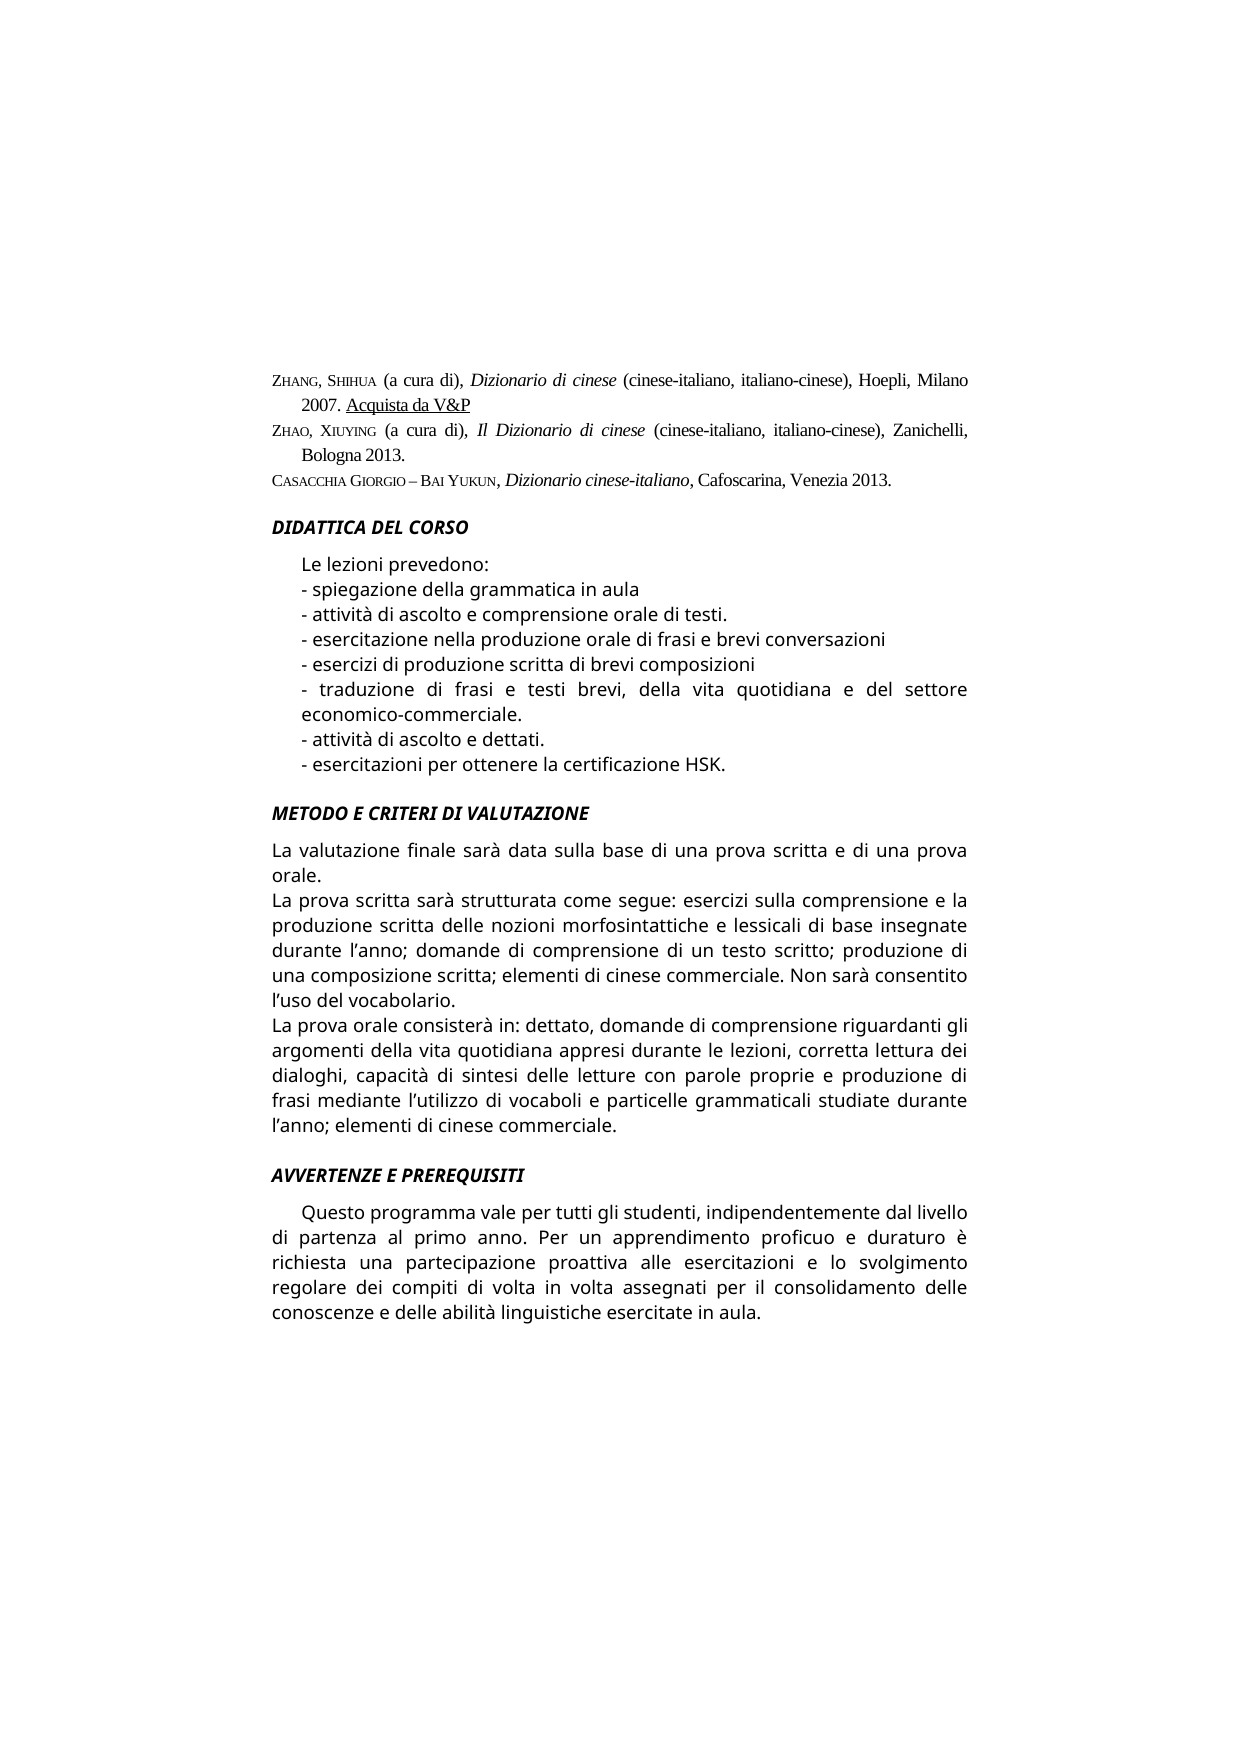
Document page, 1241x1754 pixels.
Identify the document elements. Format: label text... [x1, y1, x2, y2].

text Le lezioni prevedono: [272, 552, 968, 577]
text - spiegazione della grammatica in aula [272, 577, 968, 602]
text - attività di ascolto e comprensione orale di testi. [272, 602, 968, 627]
text DIDATTICA DEL CORSO [272, 516, 968, 539]
text - traduzione di frasi e testi brevi, della vita quotidiana e del settore economico-commerciale. [301, 677, 968, 727]
text Zhao, Xiuying (a cura di), Il Dizionario di cinese (cinese-italiano, italiano-cinese), Zanichelli, Bologna 2013. [272, 416, 968, 466]
text La prova scritta sarà strutturata come segue: esercizi sulla comprensione e la produzione scritta delle nozioni morfosintattiche e lessicali di base insegnate durante l’anno; domande di comprensione di un testo scritto; produzione di una composizione scritta; elementi di cinese commerciale. Non sarà consentito l’uso del vocabolario. [272, 887, 968, 1012]
text La valutazione finale sarà data sulla base di una prova scritta e di una prova orale. [272, 837, 968, 887]
text - esercitazioni per ottenere la certificazione HSK. [272, 752, 968, 777]
text AVVERTENZE E PREREQUISITI [272, 1162, 968, 1187]
text - esercitazione nella produzione orale di frasi e brevi conversazioni [272, 627, 968, 652]
text - attività di ascolto e dettati. [272, 727, 968, 752]
text - esercizi di produzione scritta di brevi composizioni [272, 652, 968, 677]
text Zhang, Shihua (a cura di), Dizionario di cinese (cinese-italiano, italiano-cinese), Hoepli, Milano 2007. Acquista da V&P [272, 366, 968, 416]
text Questo programma vale per tutti gli studenti, indipendentemente dal livello di partenza al primo anno. Per un apprendimento proficuo e duraturo è richiesta una partecipazione proattiva alle esercitazioni e lo svolgimento regolare dei compiti di volta in volta assegnati per il consolidamento delle conoscenze e delle abilità linguistiche esercitate in aula. [272, 1199, 968, 1324]
text Casacchia Giorgio – Bai Yukun, Dizionario cinese-italiano, Cafoscarina, Venezia 2013. [272, 466, 968, 491]
text La prova orale consisterà in: dettato, domande di comprensione riguardanti gli argomenti della vita quotidiana appresi durante le lezioni, corretta lettura dei dialoghi, capacità di sintesi delle letture con parole proprie e produzione di frasi mediante l’utilizzo di vocaboli e particelle grammaticali studiate durante l’anno; elementi di cinese commerciale. [272, 1012, 968, 1137]
text METODO E CRITERI DI VALUTAZIONE [272, 802, 968, 824]
